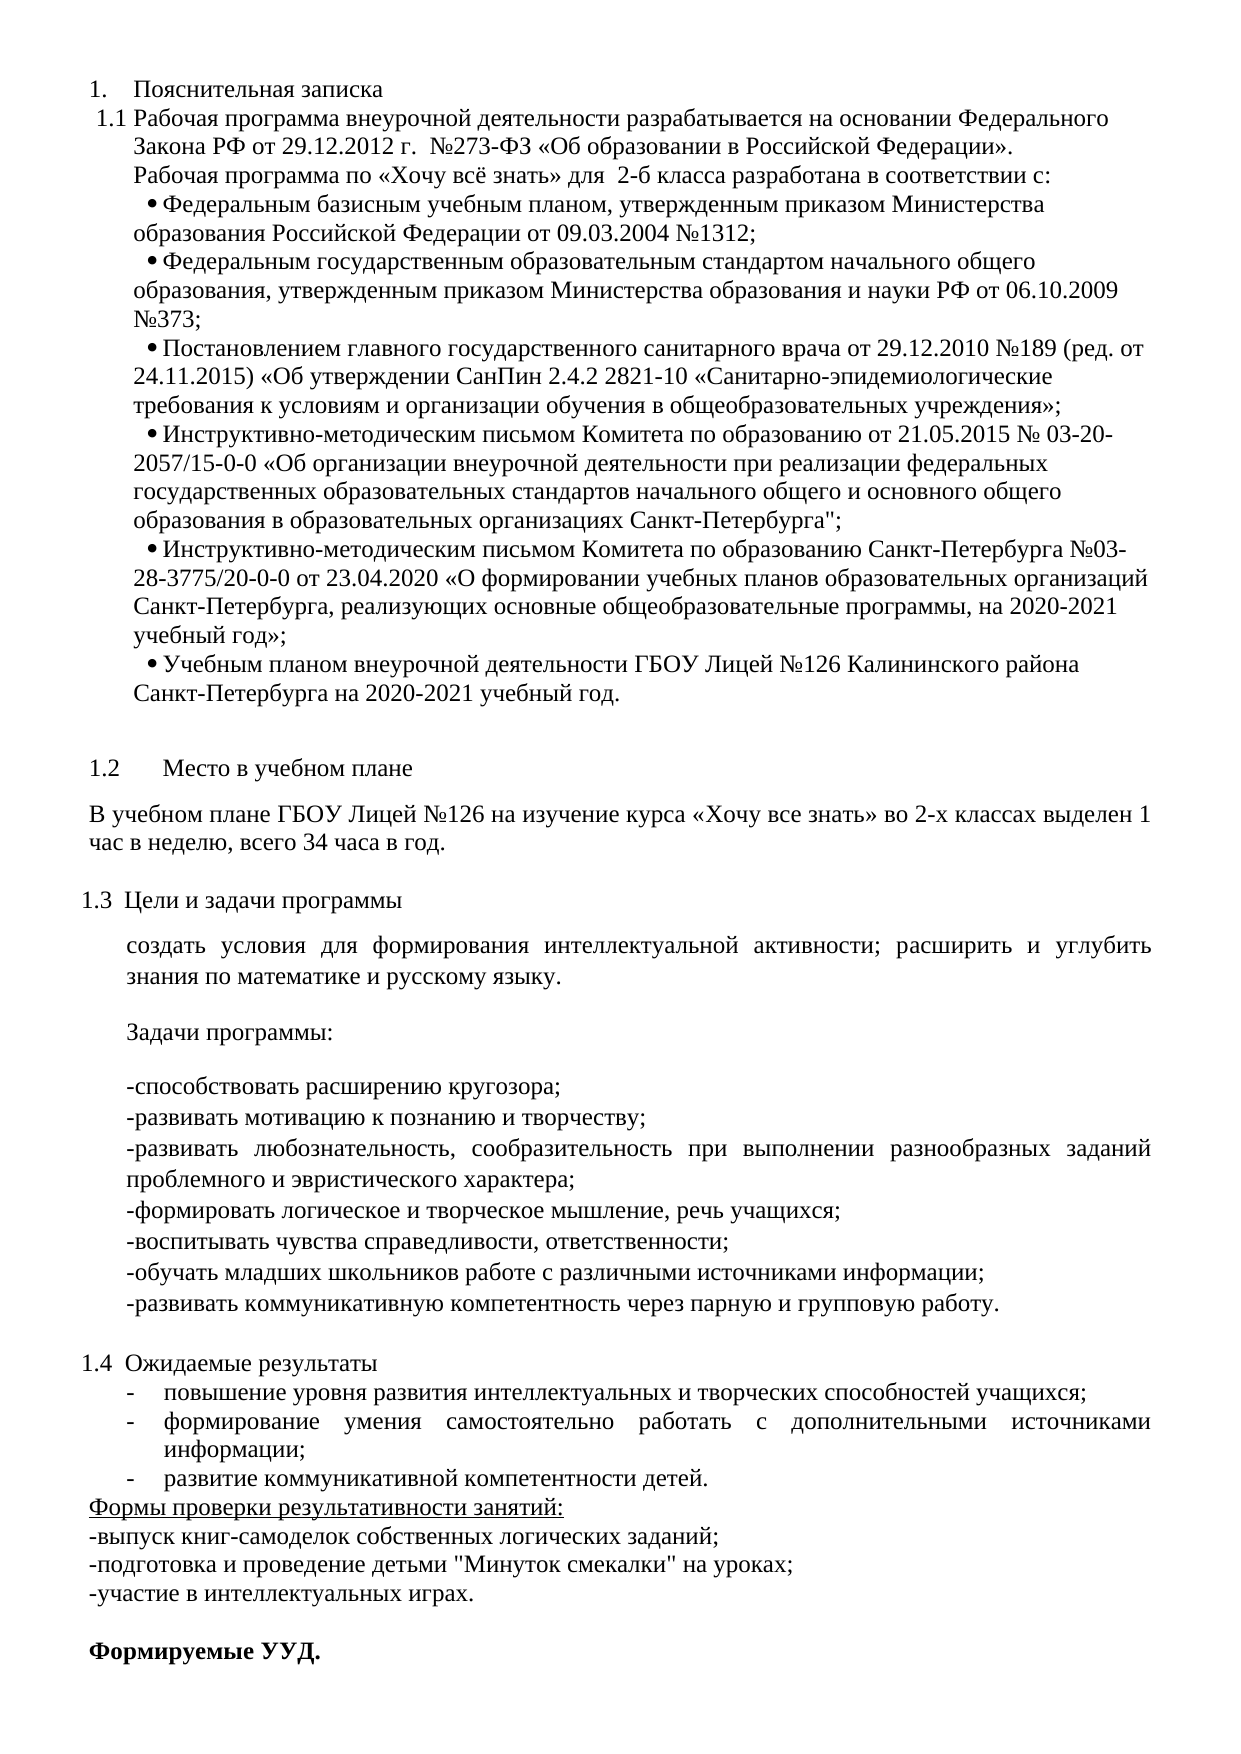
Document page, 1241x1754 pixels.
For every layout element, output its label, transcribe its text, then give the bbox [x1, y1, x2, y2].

text Формируемые УУД. [89, 1636, 1152, 1664]
text -подготовка и проведение детьми "Минуток смекалки" на уроках; [89, 1549, 1152, 1578]
text -участие в интеллектуальных играх. [89, 1578, 1152, 1607]
list Рабочая программа внеурочной деятельности разрабатывается на основании Федерального Закона РФ от 29.12.2012 г. №273-ФЗ «Об образовании в Российской Федерации». [96, 103, 1152, 160]
list Федеральным государственным образовательным стандартом начального общего образования, утвержденным приказом Министерства образования и науки РФ от 06.10.2009 №373; [133, 246, 1152, 333]
list Ожидаемые результаты [81, 1348, 1152, 1377]
list развитие коммуникативной компетентности детей. [126, 1463, 1152, 1492]
text В учебном плане ГБОУ Лицей №126 на изучение курса «Хочу все знать» во 2-х классах выделен 1 час в неделю, всего 34 часа в год. [89, 799, 1152, 856]
list повышение уровня развития интеллектуальных и творческих способностей учащихся; [126, 1377, 1152, 1406]
text Задачи программы: [126, 1017, 1152, 1046]
text -формировать логическое и творческое мышление, речь учащихся; [126, 1195, 1152, 1224]
list Учебным планом внеурочной деятельности ГБОУ Лицей №126 Калининского района Санкт-Петербурга на 2020-2021 учебный год. [133, 649, 1152, 706]
text Формы проверки результативности занятий: [89, 1492, 1152, 1521]
text -способствовать расширению кругозора; [126, 1071, 1152, 1100]
list формирование умения самостоятельно работать с дополнительными источниками информации; [126, 1406, 1152, 1463]
text -развивать мотивацию к познанию и творчеству; [126, 1102, 1152, 1131]
text -выпуск книг-самоделок собственных логических заданий; [89, 1521, 1152, 1549]
list Пояснительная записка [89, 74, 1152, 103]
list Цели и задачи программы [81, 885, 1152, 914]
text -воспитывать чувства справедливости, ответственности; [126, 1226, 1152, 1255]
list Рабочая программа по «Хочу всё знать» для 2-б класса разработана в соответствии с: [133, 160, 1152, 189]
list Инструктивно-методическим письмом Комитета по образованию Санкт-Петербурга №03-28-3775/20-0-0 от 23.04.2020 «О формировании учебных планов образовательных организаций Санкт-Петербурга, реализующих основные общеобразовательные программы, на 2020-2021 учебный год»; [133, 534, 1152, 649]
text -развивать коммуникативную компетентность через парную и групповую работу. [126, 1288, 1152, 1317]
text создать условия для формирования интеллектуальной активности; расширить и углубить знания по математике и русскому языку. [126, 930, 1152, 990]
list Постановлением главного государственного санитарного врача от 29.12.2010 №189 (ред. от 24.11.2015) «Об утверждении СанПин 2.4.2 2821-10 «Санитарно-эпидемиологические требования к условиям и организации обучения в общеобразовательных учреждения»; [133, 333, 1152, 419]
text -обучать младших школьников работе с различными источниками информации; [126, 1257, 1152, 1286]
text -развивать любознательность, сообразительность при выполнении разнообразных заданий проблемного и эвристического характера; [126, 1133, 1152, 1193]
list Инструктивно-методическим письмом Комитета по образованию от 21.05.2015 № 03-20-2057/15-0-0 «Об организации внеурочной деятельности при реализации федеральных государственных образовательных стандартов начального общего и основного общего образования в образовательных организациях Санкт-Петербурга"; [133, 419, 1152, 534]
list Федеральным базисным учебным планом, утвержденным приказом Министерства образования Российской Федерации от 09.03.2004 №1312; [133, 189, 1152, 246]
list Место в учебном плане [89, 753, 1152, 782]
